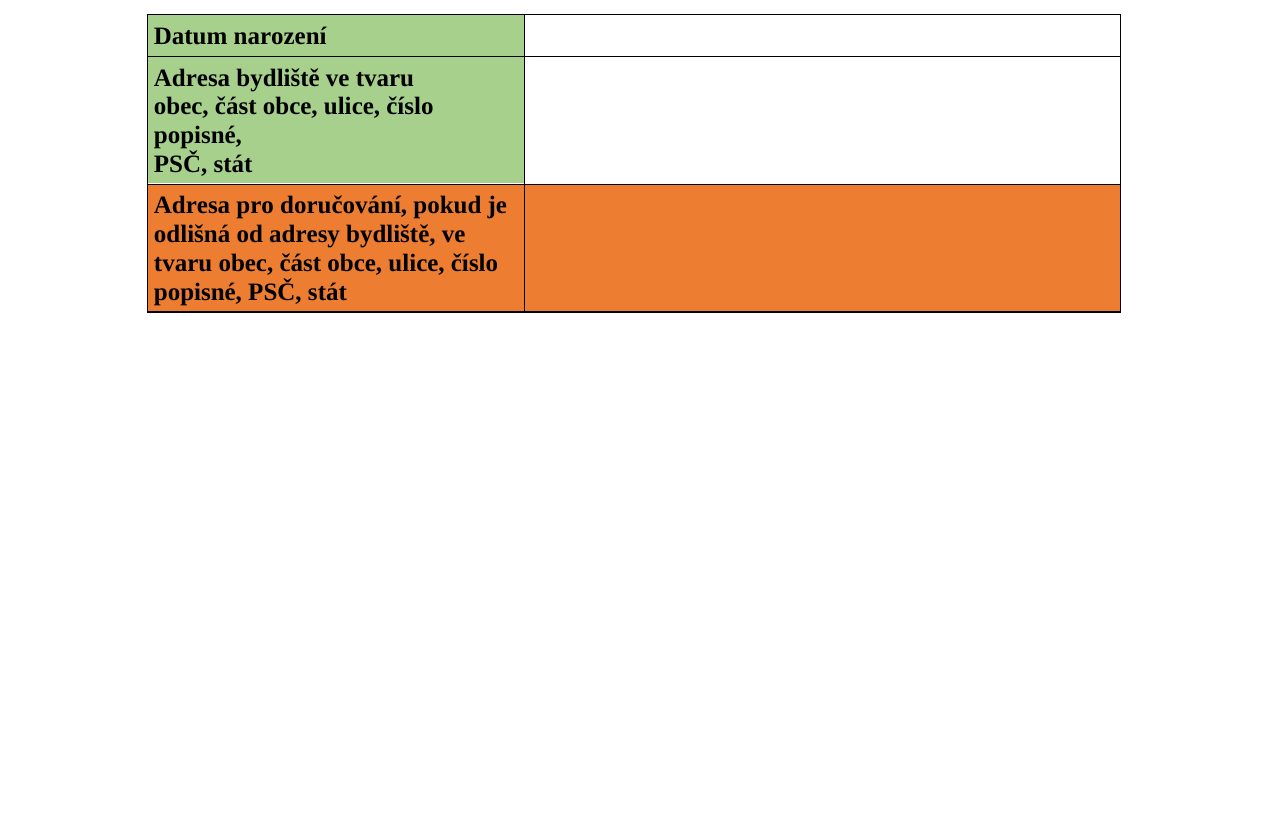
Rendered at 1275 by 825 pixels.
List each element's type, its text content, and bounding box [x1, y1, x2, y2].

table_cell Adresa bydliště ve tvaru obec, část obce, ulice, číslo popisné, PSČ, stát [148, 57, 524, 183]
table_cell Datum narození [148, 15, 524, 56]
table_cell Adresa pro doručování, pokud je odlišná od adresy bydliště, ve tvaru obec, část obce, ulice, číslo popisné, PSČ, stát [148, 185, 524, 311]
table_cell [525, 185, 1120, 311]
table_cell [525, 15, 1120, 56]
table_cell [525, 57, 1120, 183]
